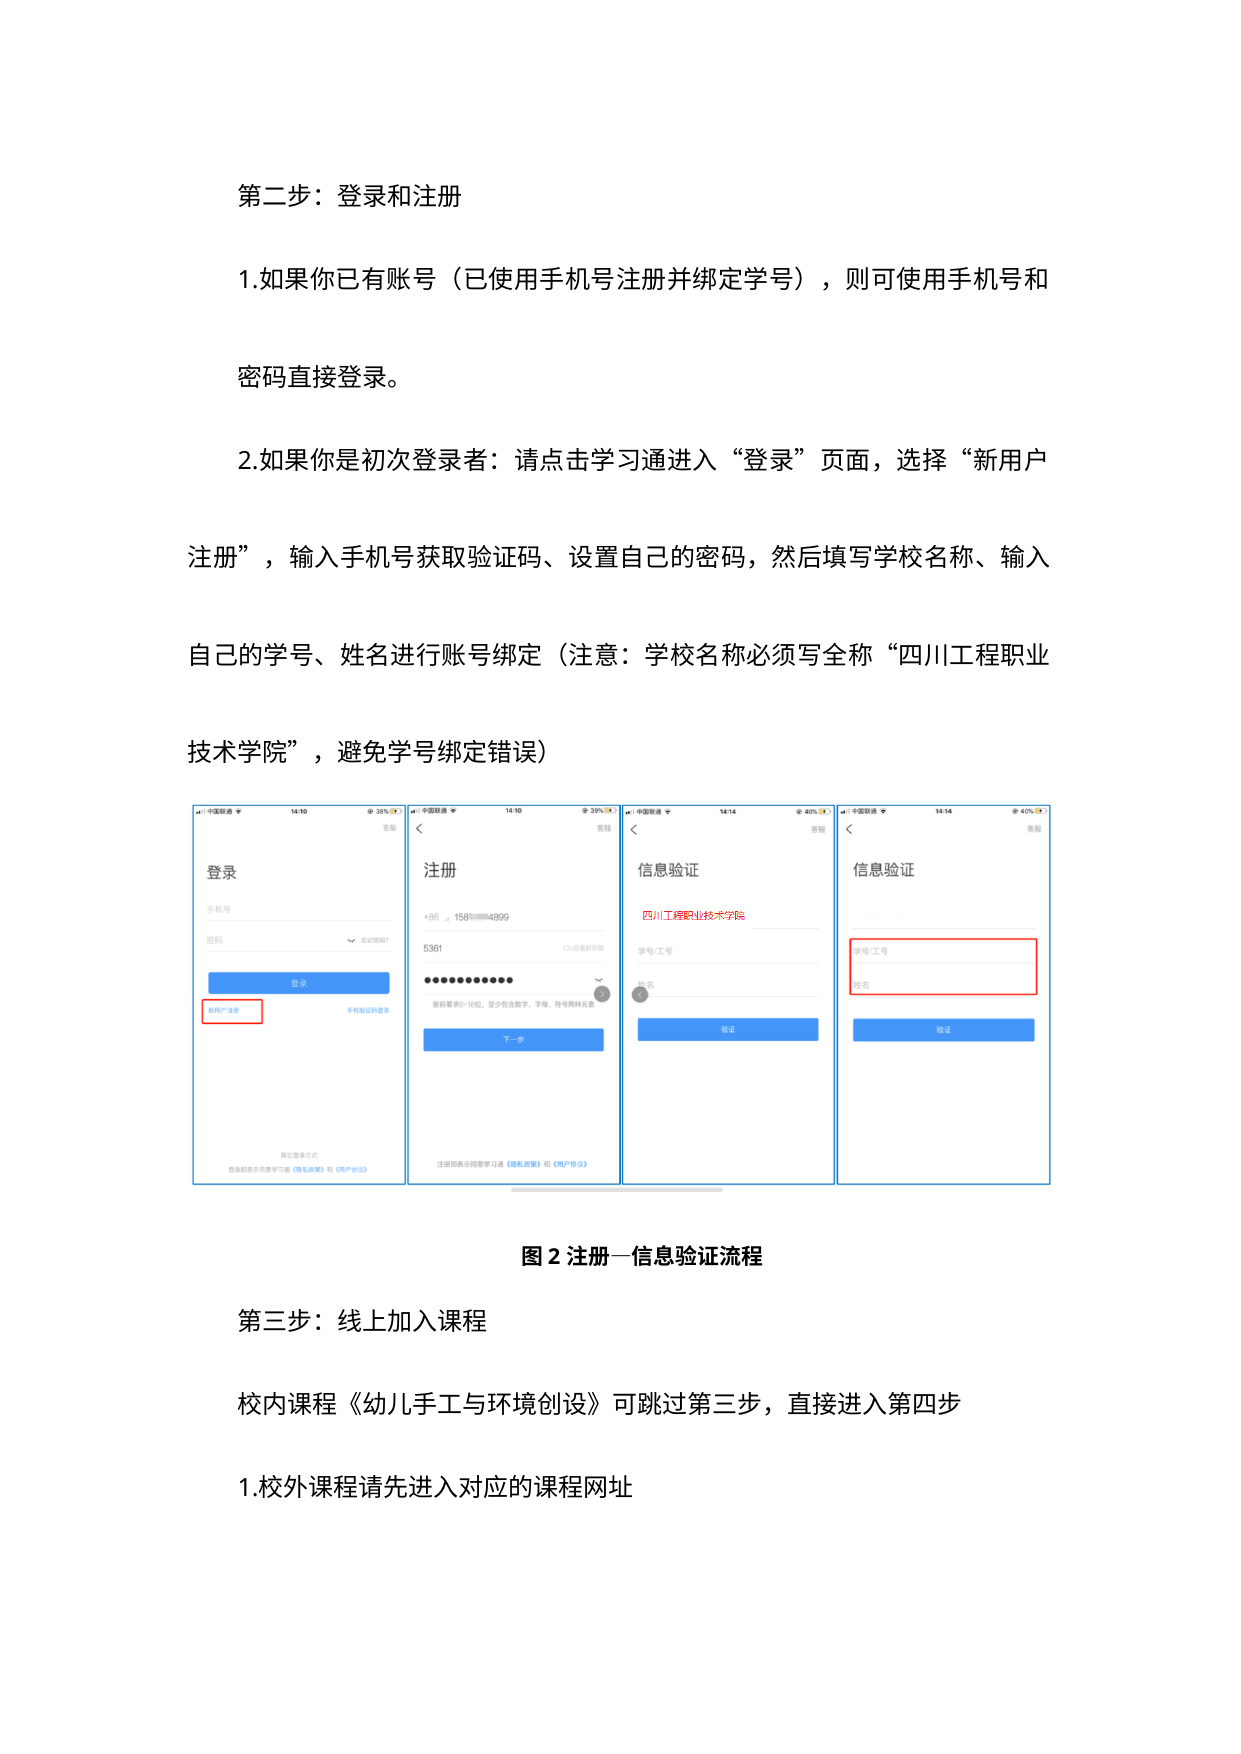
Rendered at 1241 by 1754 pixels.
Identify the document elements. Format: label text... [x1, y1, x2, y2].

list 1.校外课程请先进入对应的课程网址 [237, 1453, 1053, 1518]
list 1.如果你已有账号（已使用手机号注册并绑定学号），则可使用手机号和密码直接登录。 [237, 245, 1053, 408]
text 第三步：线上加入课程 [187, 1287, 1053, 1352]
text 第二步：登录和注册 [187, 162, 1053, 227]
text 图2 注册—信息验证流程 [187, 1239, 1053, 1271]
list 校内课程《幼儿手工与环境创设》可跳过第三步，直接进入第四步 [237, 1370, 1053, 1435]
picture [187, 801, 1053, 1192]
text 2.如果你是初次登录者：请点击学习通进入“登录”页面，选择“新用户注册”，输入手机号获取验证码、设置自己的密码，然后填写学校名称、输入自己的学号、姓名进行账号绑定（注意：学校名称必须写全称“四川工程职业技术学院”，避免学号绑定错误） [187, 426, 1053, 783]
